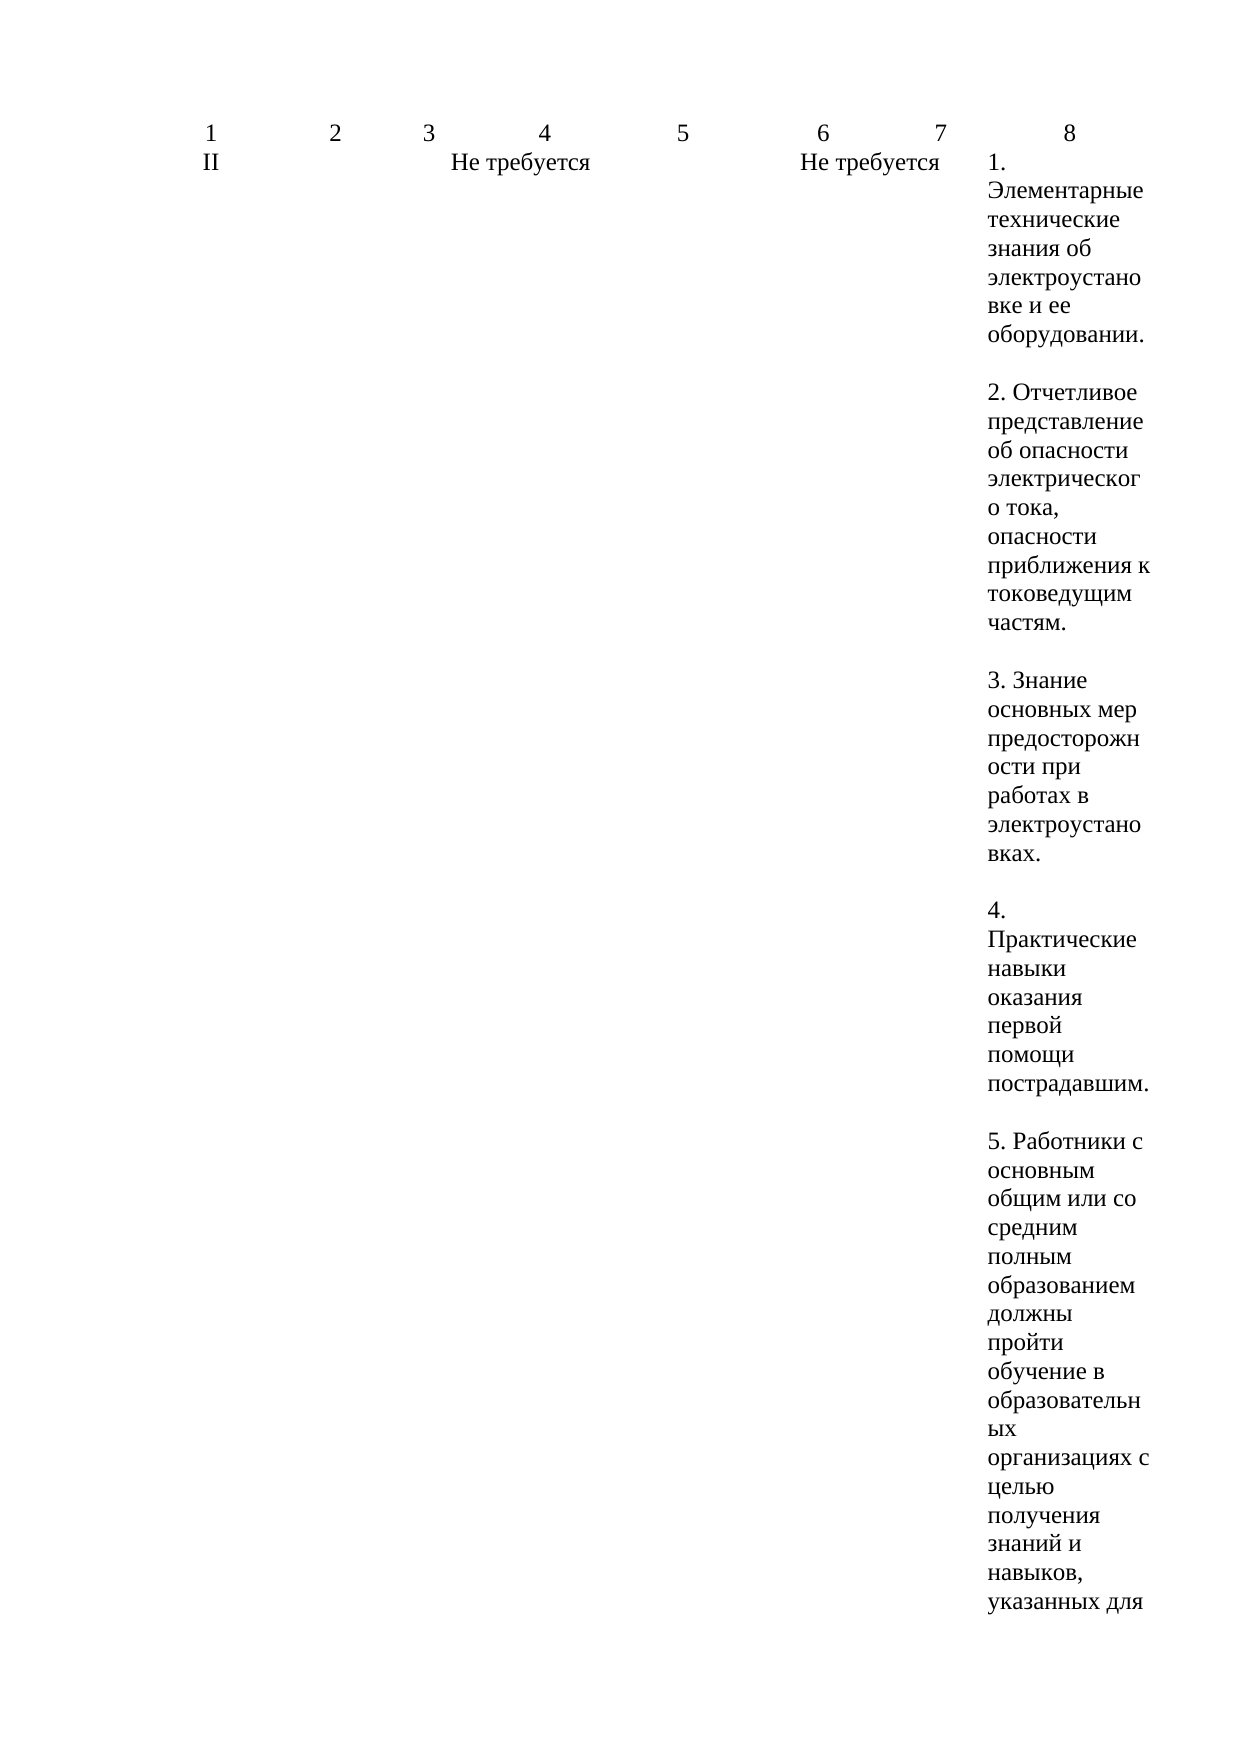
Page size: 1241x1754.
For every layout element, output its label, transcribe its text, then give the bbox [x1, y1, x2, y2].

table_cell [988, 147, 1152, 1615]
table_cell II [133, 147, 288, 1615]
table_cell Не требуется [752, 147, 987, 1615]
table_cell 1 [133, 118, 288, 147]
table_cell 4 [476, 118, 613, 147]
table_cell 3 [382, 118, 476, 147]
table_cell 6 [752, 118, 894, 147]
table_cell Не требуется [289, 147, 752, 1615]
table_cell 8 [988, 118, 1152, 147]
table_cell 7 [894, 118, 987, 147]
table_cell 2 [289, 118, 382, 147]
table_cell 5 [613, 118, 752, 147]
